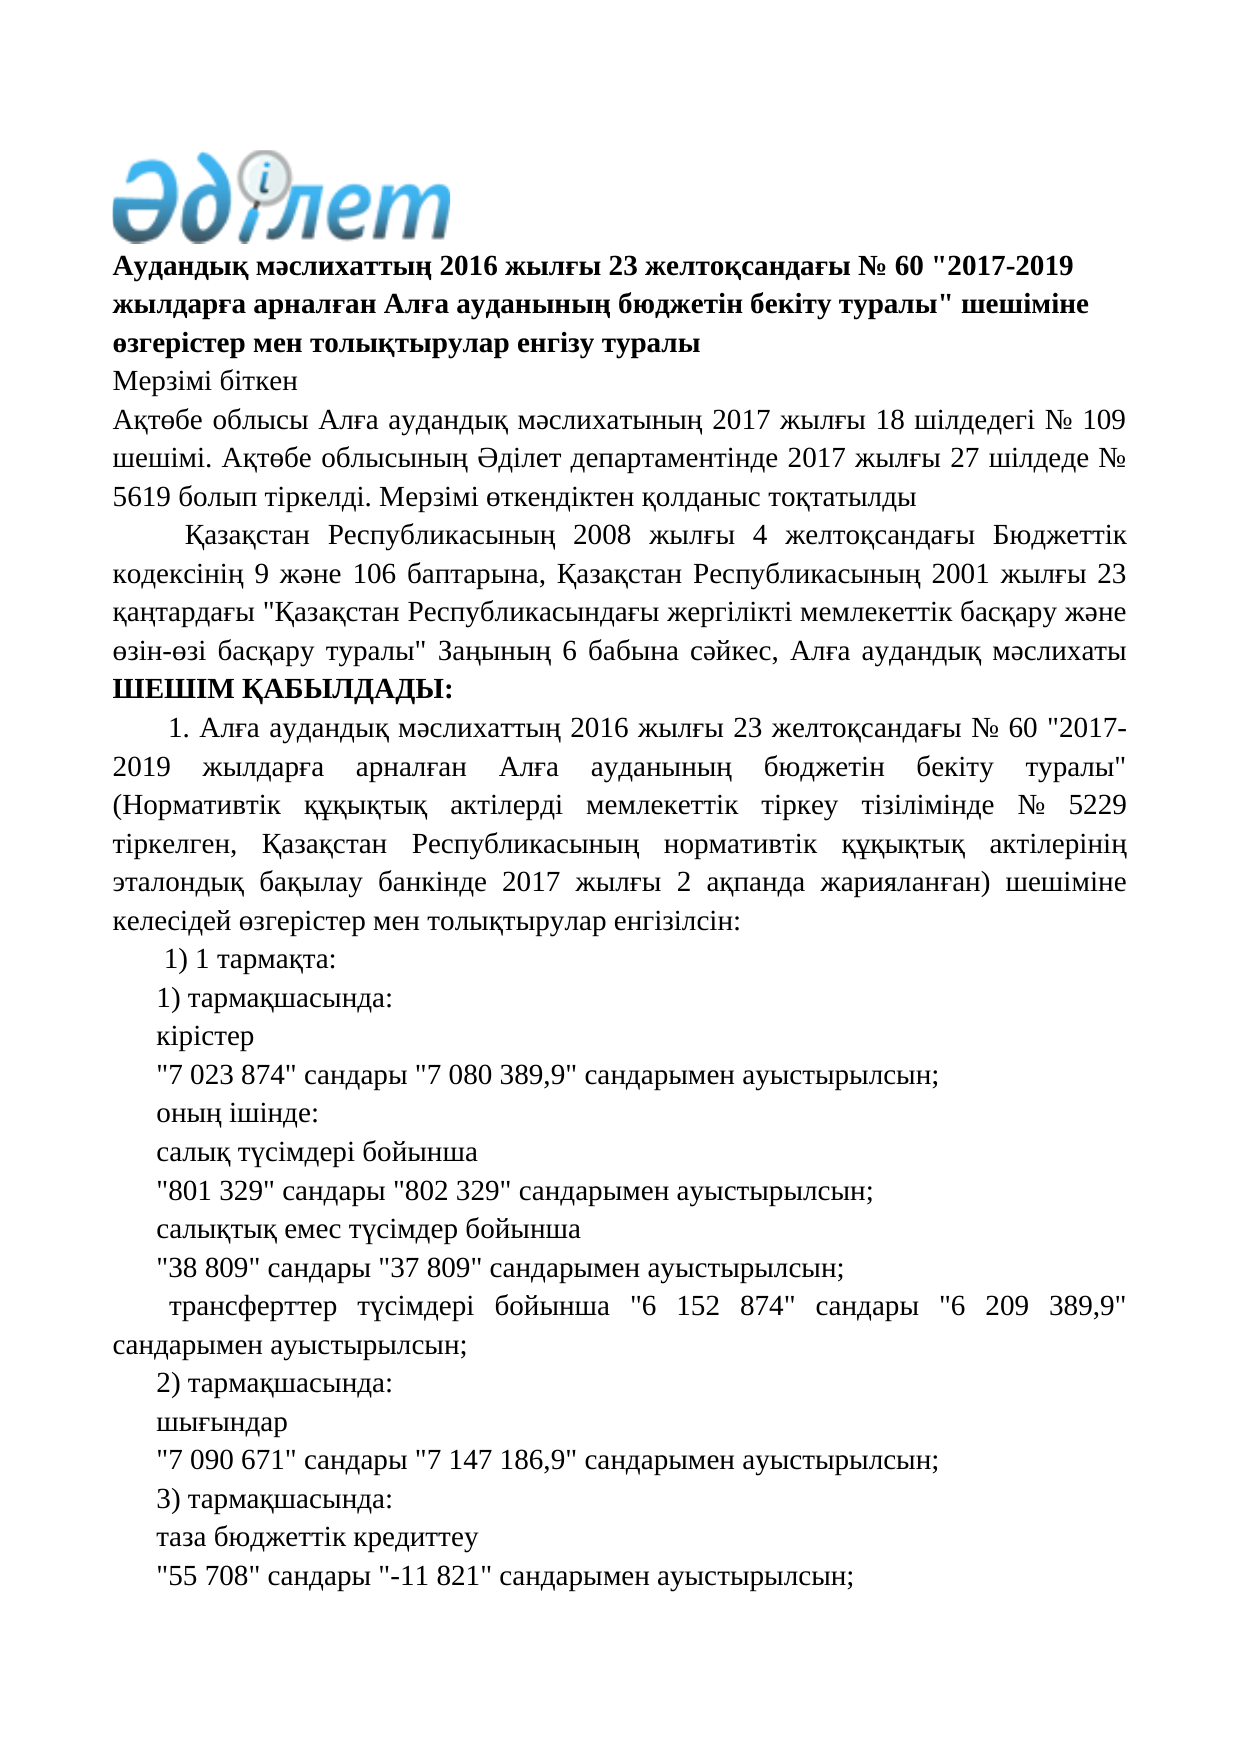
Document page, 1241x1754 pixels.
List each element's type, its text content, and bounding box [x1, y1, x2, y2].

text Аудандық мәслихаттың 2016 жылғы 23 желтоқсандағы № 60 "2017-2019 жылдарға арналған Алға ауданының бюджетін бекіту туралы" шешіміне өзгерістер мен толықтырулар енгізу туралы [112, 248, 1128, 358]
text оның ішінде: [112, 1096, 1128, 1129]
text трансферттер түсімдері бойынша "6 152 874" сандары "6 209 389,9" сандарымен ауыстырылсын; [112, 1288, 1128, 1360]
text 3) тармақшасында: [112, 1481, 1128, 1514]
text "801 329" сандары "802 329" сандарымен ауыстырылсын; [112, 1173, 1128, 1206]
text "7 090 671" сандары "7 147 186,9" сандарымен ауыстырылсын; [112, 1442, 1128, 1476]
text Қазақстан Республикасының 2008 жылғы 4 желтоқсандағы Бюджеттік кодексінің 9 және 106 баптарына, Қазақстан Республикасының 2001 жылғы 23 қаңтардағы "Қазақстан Республикасындағы жергілікті мемлекеттік басқару және өзін-өзі басқару туралы" Заңының 6 бабына сәйкес, Алға аудандық мәслихаты ШЕШІМ ҚАБЫЛДАДЫ: [112, 517, 1128, 705]
text салық түсімдері бойынша [112, 1134, 1128, 1168]
text "38 809" сандары "37 809" сандарымен ауыстырылсын; [112, 1250, 1128, 1283]
text Ақтөбе облысы Алға аудандық мәслихатының 2017 жылғы 18 шілдедегі № 109 шешімі. Ақтөбе облысының Әділет департаментінде 2017 жылғы 27 шілдеде № 5619 болып тіркелді. Мерзімі өткендіктен қолданыс тоқтатылды [112, 402, 1128, 512]
text кірістер [112, 1018, 1128, 1052]
text "7 023 874" сандары "7 080 389,9" сандарымен ауыстырылсын; [112, 1057, 1128, 1091]
text 1) 1 тармақта: [112, 941, 1128, 975]
text "55 708" сандары "-11 821" сандарымен ауыстырылсын; [112, 1558, 1128, 1592]
picture [112, 150, 451, 244]
text таза бюджеттік кредиттеу [112, 1519, 1128, 1553]
text 1. Алға аудандық мәслихаттың 2016 жылғы 23 желтоқсандағы № 60 "2017-2019 жылдарға арналған Алға ауданының бюджетін бекіту туралы" (Нормативтік құқықтық актілерді мемлекеттік тіркеу тізілімінде № 5229 тіркелген, Қазақстан Республикасының нормативтік құқықтық актілерінің эталондық бақылау банкінде 2017 жылғы 2 ақпанда жарияланған) шешіміне келесідей өзгерістер мен толықтырулар енгізілсін: [112, 710, 1128, 936]
text шығындар [112, 1404, 1128, 1437]
text салықтық емес түсімдер бойынша [112, 1211, 1128, 1245]
text 1) тармақшасында: [112, 980, 1128, 1013]
text Мерзімі біткен [112, 363, 1128, 397]
text 2) тармақшасында: [112, 1365, 1128, 1399]
